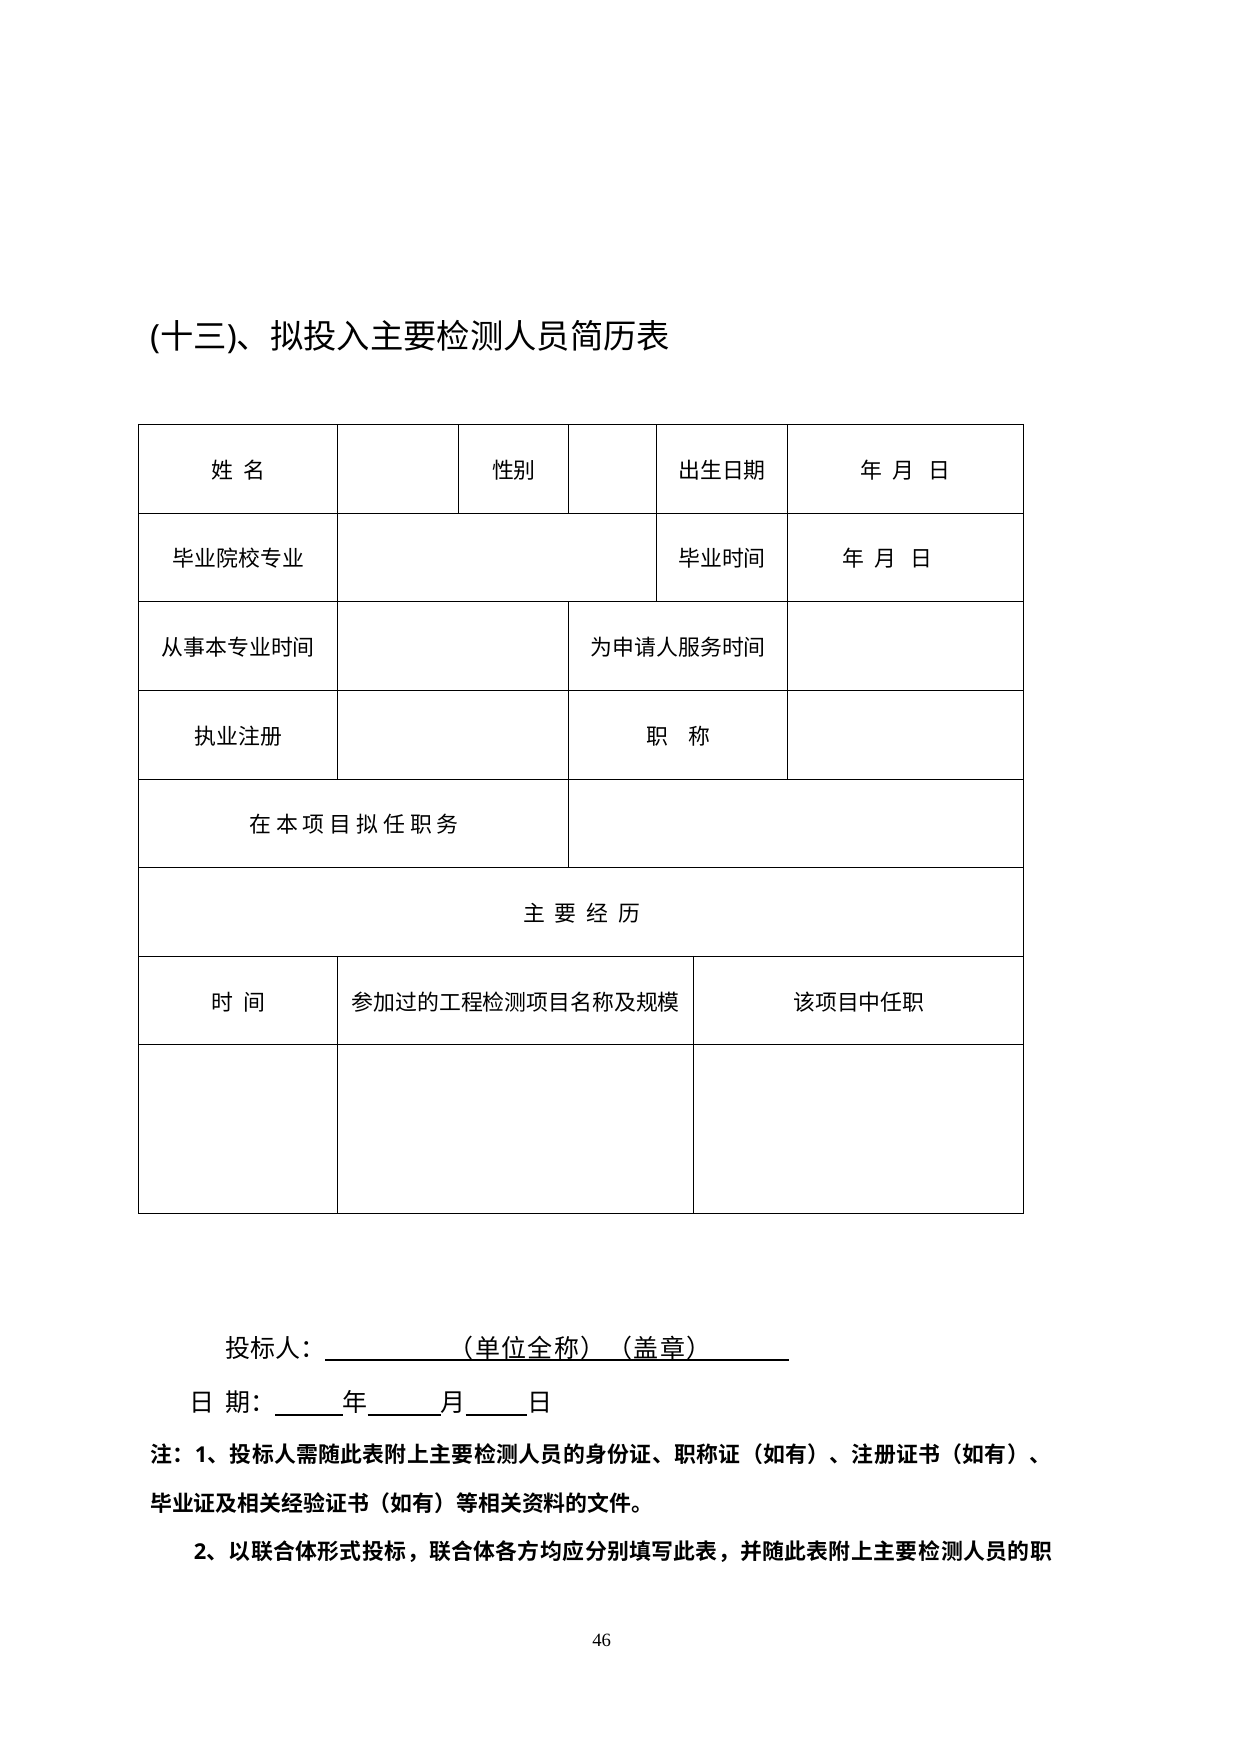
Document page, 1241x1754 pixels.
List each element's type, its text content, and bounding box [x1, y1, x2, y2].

table_cell 主 要 经 历 [139, 868, 1023, 956]
subtitle (十三)、拟投入主要检测人员简历表 [150, 302, 1053, 367]
table_cell 在 本 项 目 拟 任 职 务 [139, 780, 568, 867]
table_cell 年 月 日 [788, 514, 1023, 601]
table_cell [694, 1045, 1023, 1213]
table_header 年 月 日 [788, 425, 1023, 512]
table_header [569, 425, 656, 512]
text 投标人： （单位全称）（盖章） [150, 1328, 1053, 1364]
table_header 出生日期 [657, 425, 787, 512]
table_cell [338, 602, 568, 690]
table_cell [338, 691, 568, 778]
table_header 性别 [459, 425, 568, 512]
table_cell 为申请人服务时间 [569, 602, 787, 690]
table_cell 参加过的工程检测项目名称及规模 [338, 957, 693, 1044]
table_cell 执业注册 [139, 691, 337, 778]
table_cell [788, 691, 1023, 778]
table_cell 时 间 [139, 957, 337, 1044]
table_cell [338, 1045, 693, 1213]
table_cell 从事本专业时间 [139, 602, 337, 690]
table_cell 毕业院校专业 [139, 514, 337, 601]
table_cell [569, 780, 1023, 867]
table_cell [338, 514, 656, 601]
text 注：1、投标人需随此表附上主要检测人员的身份证、职称证（如有）、注册证书（如有）、毕业证及相关经验证书（如有）等相关资料的文件。 [150, 1437, 1053, 1518]
table_cell 该项目中任职 [694, 957, 1023, 1044]
table_cell 职 称 [569, 691, 787, 778]
table_cell [788, 602, 1023, 690]
table_header 姓 名 [139, 425, 337, 512]
text 日 期： 年 月 日 [150, 1383, 1053, 1419]
table_header [338, 425, 458, 512]
table_cell 毕业时间 [657, 514, 787, 601]
table_cell [139, 1045, 337, 1213]
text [194, 1534, 1053, 1567]
